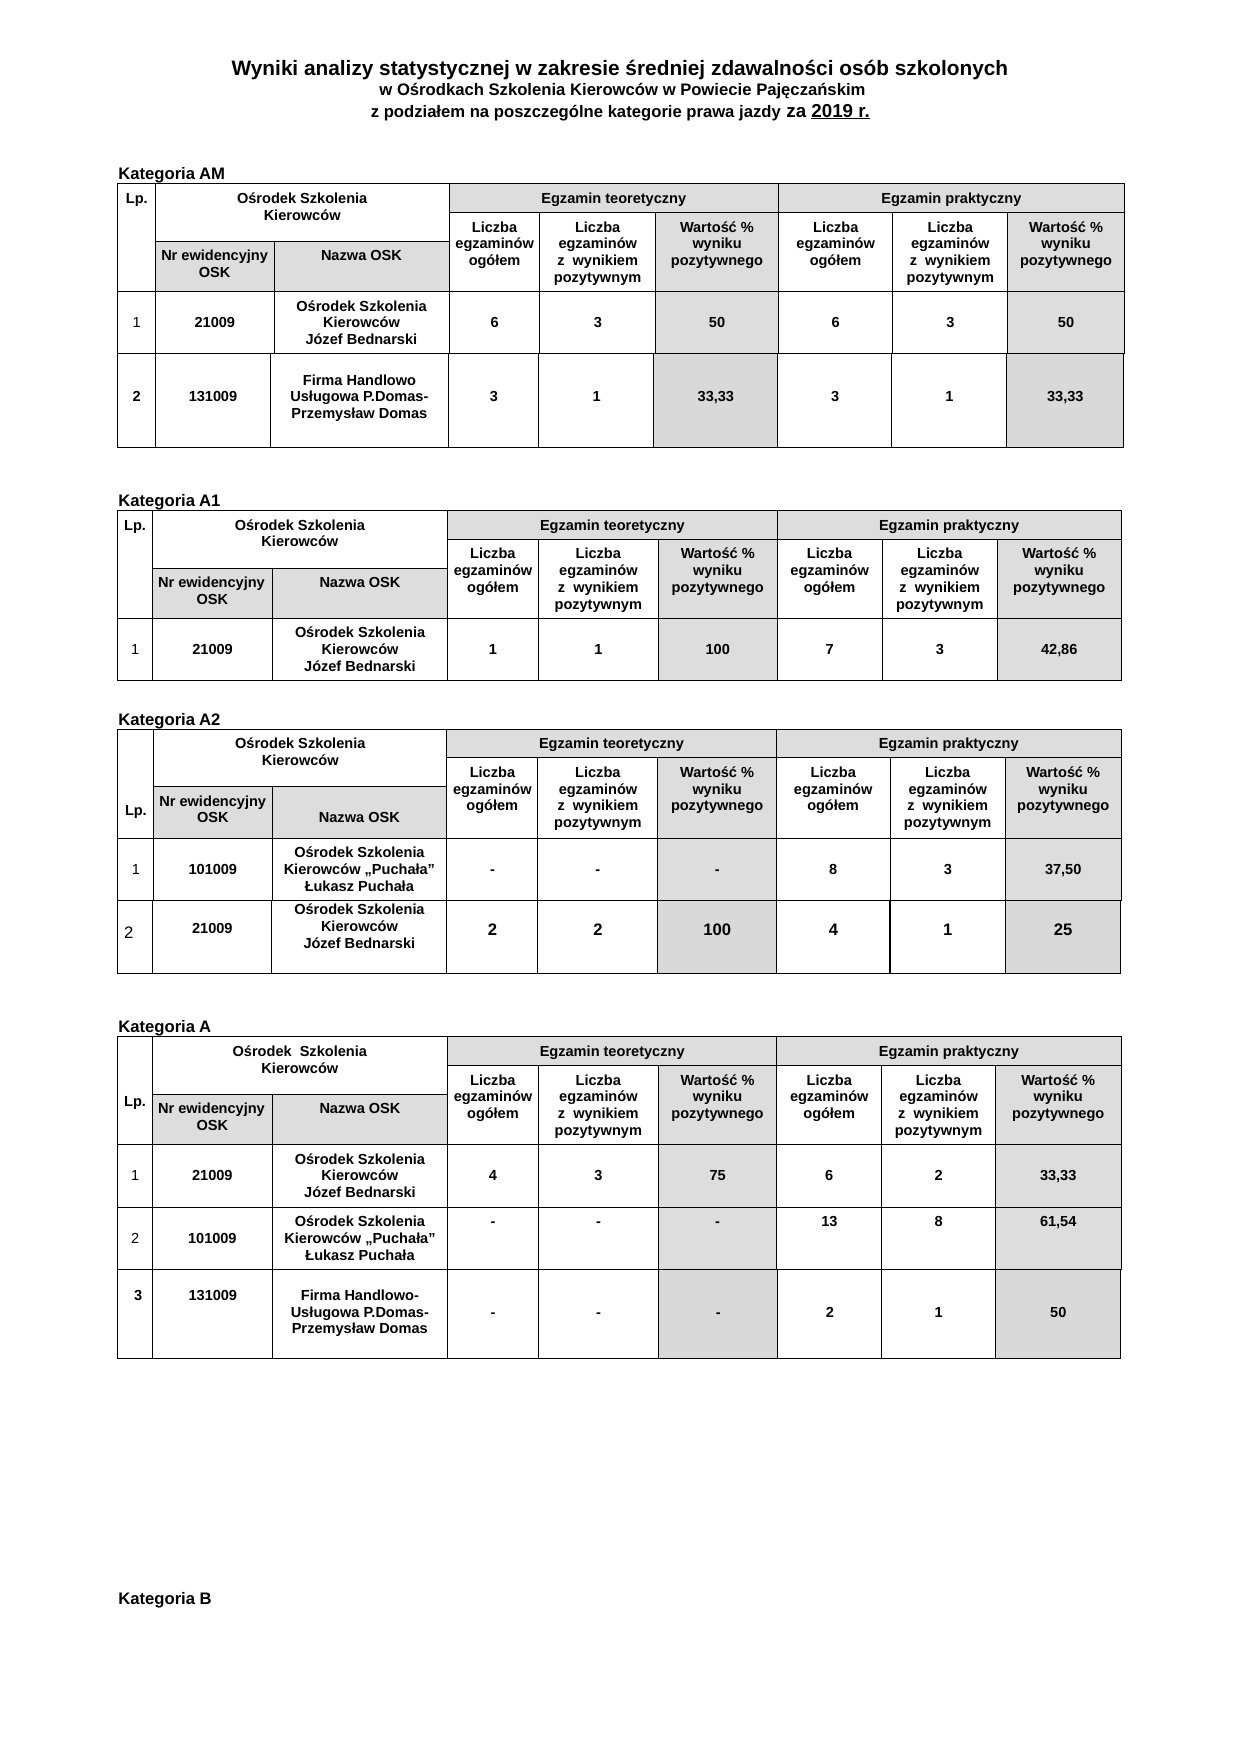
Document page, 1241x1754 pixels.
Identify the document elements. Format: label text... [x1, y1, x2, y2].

table_cell Liczba egzaminów ogółem [778, 540, 882, 618]
table_cell Nr ewidencyjny OSK [156, 242, 274, 291]
table_cell Liczba egzaminów z wynikiem pozytywnym [893, 213, 1007, 291]
table_cell 7 [778, 619, 882, 680]
table_cell 1 [118, 292, 155, 353]
table_cell Wartość % wyniku pozytywnego [1008, 213, 1124, 291]
table_cell - [658, 839, 776, 900]
table_header Egzamin teoretyczny [448, 1037, 776, 1065]
table_cell - [539, 1270, 658, 1358]
table_header Ośrodek Szkolenia Kierowców [153, 511, 447, 567]
text Kategoria A2 [118, 709, 1122, 728]
table_cell Liczba egzaminów z wynikiem pozytywnym [882, 1066, 995, 1144]
table_cell 100 [658, 901, 776, 973]
table_cell Ośrodek Szkolenia Kierowców Józef Bednarski [273, 1145, 447, 1206]
table_cell 131009 [153, 1270, 272, 1358]
table_cell Liczba egzaminów z wynikiem pozytywnym [540, 213, 655, 291]
table_cell 1 [882, 1270, 995, 1358]
table_cell - [539, 1208, 658, 1269]
table_cell Wartość % wyniku pozytywnego [658, 758, 776, 838]
table_cell 2 [778, 1270, 881, 1358]
table_cell 4 [777, 901, 889, 973]
table_cell 1 [118, 619, 152, 680]
table_header Egzamin teoretyczny [450, 184, 778, 212]
table_cell Liczba egzaminów ogółem [447, 758, 537, 838]
table_cell 6 [450, 292, 539, 353]
table_cell 61,54 [996, 1208, 1121, 1269]
table_cell Ośrodek Szkolenia Kierowców „Puchała” Łukasz Puchała [273, 1208, 447, 1269]
table_cell 21009 [153, 619, 272, 680]
table_cell 21009 [153, 901, 271, 973]
table_cell 25 [1006, 901, 1120, 973]
table_cell - [659, 1208, 776, 1269]
table_cell 1 [118, 839, 153, 900]
text Kategoria A1 [118, 491, 1122, 510]
table_header Ośrodek Szkolenia Kierowców [154, 730, 446, 786]
table_cell Wartość % wyniku pozytywnego [659, 1066, 776, 1144]
table_header Lp. [118, 1037, 152, 1144]
table_cell 8 [777, 839, 890, 900]
table_header Egzamin praktyczny [778, 511, 1121, 539]
table_cell 2 [118, 1208, 152, 1269]
table_cell Firma Handlowo Usługowa P.Domas-Przemysław Domas [271, 354, 448, 447]
table_cell Liczba egzaminów z wynikiem pozytywnym [883, 540, 997, 618]
table_cell Liczba egzaminów ogółem [450, 213, 539, 291]
table_cell 50 [996, 1270, 1120, 1358]
table_cell 4 [448, 1145, 538, 1206]
table_cell 2 [118, 901, 152, 973]
table_header Egzamin praktyczny [779, 184, 1124, 212]
table_cell - [659, 1270, 777, 1358]
table_header Lp. [118, 730, 153, 838]
table_cell 2 [118, 354, 155, 447]
table_cell 33,33 [1007, 354, 1123, 447]
table_header Lp. [118, 184, 155, 291]
table_cell Ośrodek Szkolenia Kierowców „Puchała” Łukasz Puchała [273, 839, 446, 900]
table_cell - [448, 1208, 538, 1269]
table_cell Firma Handlowo-Usługowa P.Domas-Przemysław Domas [273, 1270, 447, 1358]
table_cell Ośrodek Szkolenia Kierowców Józef Bednarski [272, 901, 446, 973]
table_cell 8 [882, 1208, 995, 1269]
table_cell 3 [539, 1145, 658, 1206]
table_cell Liczba egzaminów z wynikiem pozytywnym [891, 758, 1005, 838]
table_cell 3 [449, 354, 538, 447]
table_cell 42,86 [998, 619, 1121, 680]
table_cell 1 [892, 354, 1006, 447]
table_cell 33,33 [654, 354, 777, 447]
table_cell 33,33 [996, 1145, 1121, 1206]
table_cell 1 [118, 1145, 152, 1206]
table_header Ośrodek Szkolenia Kierowców [153, 1037, 447, 1094]
table_cell 75 [659, 1145, 776, 1206]
table_cell 21009 [156, 292, 274, 353]
table_cell 6 [777, 1145, 881, 1206]
table_cell 1 [891, 901, 1005, 973]
table_cell Wartość % wyniku pozytywnego [996, 1066, 1121, 1144]
table_cell Liczba egzaminów ogółem [448, 1066, 538, 1144]
table_header Egzamin praktyczny [777, 1037, 1121, 1065]
table_cell - [448, 1270, 538, 1358]
table_cell 131009 [156, 354, 270, 447]
table_cell Nazwa OSK [273, 787, 446, 838]
table_cell 37,50 [1006, 839, 1121, 900]
table_cell Ośrodek Szkolenia Kierowców Józef Bednarski [275, 292, 449, 353]
table_cell Wartość % wyniku pozytywnego [656, 213, 778, 291]
table_cell 50 [1008, 292, 1124, 353]
table_cell Nr ewidencyjny OSK [153, 1095, 272, 1144]
table_cell Liczba egzaminów ogółem [448, 540, 538, 618]
table_cell 3 [891, 839, 1005, 900]
table_cell Liczba egzaminów z wynikiem pozytywnym [539, 540, 658, 618]
table_cell Nr ewidencyjny OSK [153, 569, 272, 618]
table_header Lp. [118, 511, 152, 618]
table_header Egzamin teoretyczny [448, 511, 777, 539]
table_cell 13 [777, 1208, 881, 1269]
table_cell Nazwa OSK [273, 569, 447, 618]
text z podziałem na poszczególne kategorie prawa jazdy za 2019 r. [118, 99, 1122, 121]
table_cell Wartość % wyniku pozytywnego [659, 540, 777, 618]
table_cell 1 [539, 354, 653, 447]
table_cell Wartość % wyniku pozytywnego [1006, 758, 1121, 838]
table_cell 3 [118, 1270, 152, 1358]
table_cell - [538, 839, 657, 900]
table_cell Liczba egzaminów ogółem [779, 213, 892, 291]
table_cell Nazwa OSK [275, 242, 449, 291]
table_cell Liczba egzaminów z wynikiem pozytywnym [538, 758, 657, 838]
table_cell Liczba egzaminów z wynikiem pozytywnym [539, 1066, 658, 1144]
table_header Egzamin teoretyczny [447, 730, 776, 757]
table_cell Nr ewidencyjny OSK [154, 787, 272, 838]
text Kategoria B [118, 1589, 1122, 1608]
table_cell 3 [778, 354, 891, 447]
table_cell 101009 [154, 839, 272, 900]
table_cell 1 [539, 619, 658, 680]
table_cell Liczba egzaminów ogółem [777, 1066, 881, 1144]
table_cell 101009 [153, 1208, 272, 1269]
table_cell 50 [656, 292, 778, 353]
table_cell Liczba egzaminów ogółem [777, 758, 890, 838]
table_cell 3 [883, 619, 997, 680]
text Kategoria AM [118, 164, 1122, 183]
table_cell - [447, 839, 537, 900]
table_cell 100 [659, 619, 777, 680]
table_cell 3 [893, 292, 1007, 353]
table_cell 3 [540, 292, 655, 353]
table_cell 1 [448, 619, 538, 680]
table_cell 2 [882, 1145, 995, 1206]
table_header Ośrodek Szkolenia Kierowców [156, 184, 449, 241]
table_cell 2 [447, 901, 537, 973]
table_cell 2 [538, 901, 657, 973]
table_cell Wartość % wyniku pozytywnego [998, 540, 1121, 618]
text w Ośrodkach Szkolenia Kierowców w Powiecie Pajęczańskim [118, 80, 1122, 99]
table_cell 21009 [153, 1145, 272, 1206]
text Kategoria A [118, 1017, 1122, 1036]
table_cell Ośrodek Szkolenia Kierowców Józef Bednarski [273, 619, 447, 680]
table_header Egzamin praktyczny [777, 730, 1121, 757]
table_cell 6 [779, 292, 892, 353]
text Wyniki analizy statystycznej w zakresie średniej zdawalności osób szkolonych [118, 56, 1122, 80]
table_cell Nazwa OSK [273, 1095, 447, 1144]
